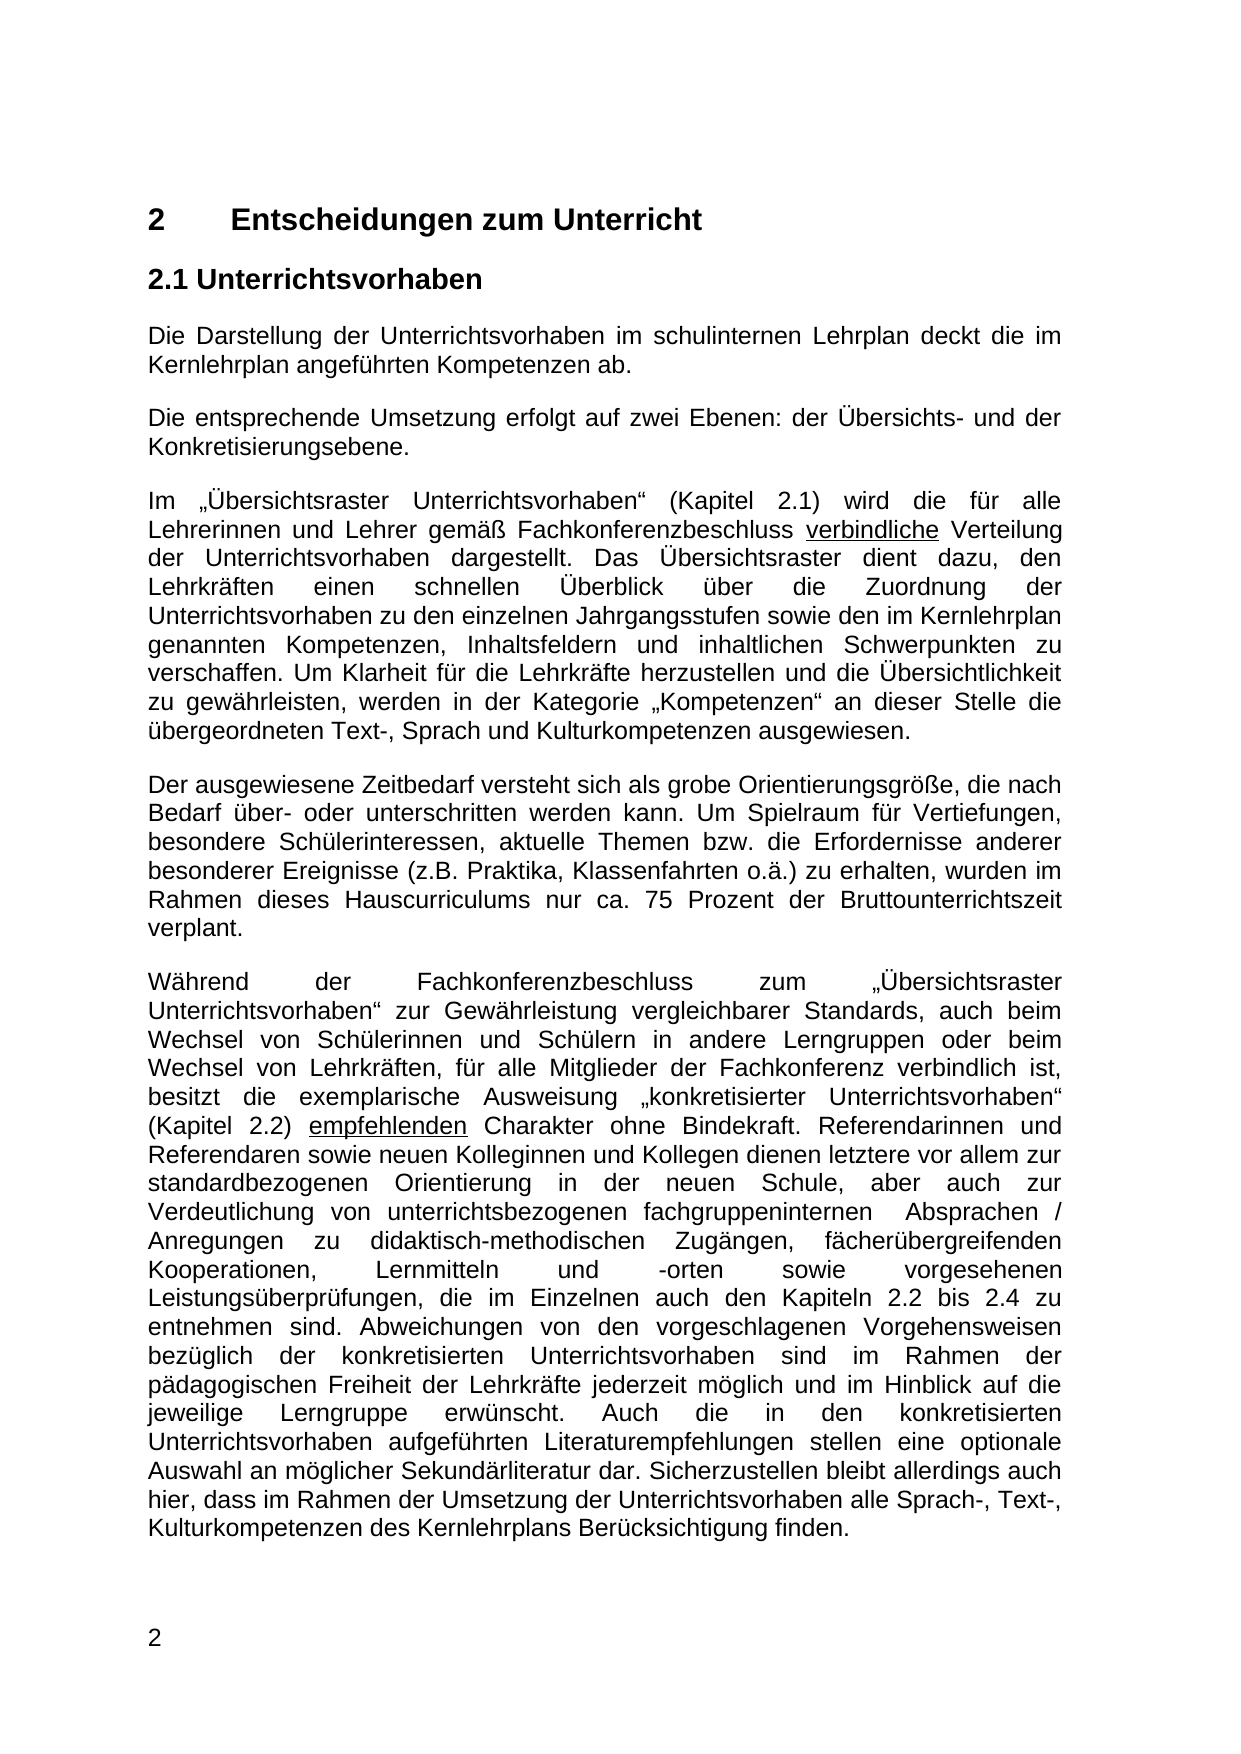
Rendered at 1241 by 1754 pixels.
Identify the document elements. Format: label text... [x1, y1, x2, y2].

text Im „Übersichtsraster Unterrichtsvorhaben“ (Kapitel 2.1) wird die für alle Lehrerinnen und Lehrer gemäß Fachkonferenzbeschluss verbindliche Verteilung der Unterrichtsvorhaben dargestellt. Das Übersichtsraster dient dazu, den Lehrkräften einen schnellen Überblick über die Zuordnung der Unterrichtsvorhaben zu den einzelnen Jahrgangsstufen sowie den im Kernlehrplan genannten Kompetenzen, Inhaltsfeldern und inhaltlichen Schwerpunkten zu verschaffen. Um Klarheit für die Lehrkräfte herzustellen und die Übersichtlichkeit zu gewährleisten, werden in der Kategorie „Kompetenzen“ an dieser Stelle die übergeordneten Text-, Sprach und Kulturkompetenzen ausgewiesen. [148, 486, 1063, 744]
text Während der Fachkonferenzbeschluss zum „Übersichtsraster Unterrichtsvorhaben“ zur Gewährleistung vergleichbarer Standards, auch beim Wechsel von Schülerinnen und Schülern in andere Lerngruppen oder beim Wechsel von Lehrkräften, für alle Mitglieder der Fachkonferenz verbindlich ist, besitzt die exemplarische Ausweisung „konkretisierter Unterrichtsvorhaben“ (Kapitel 2.2) empfehlenden Charakter ohne Bindekraft. Referendarinnen und Referendaren sowie neuen Kolleginnen und Kollegen dienen letztere vor allem zur standardbezogenen Orientierung in der neuen Schule, aber auch zur Verdeutlichung von unterrichtsbezogenen fachgruppeninternen Absprachen / Anregungen zu didaktisch-methodischen Zugängen, fächerübergreifenden Kooperationen, Lernmitteln und -orten sowie vorgesehenen Leistungsüberprüfungen, die im Einzelnen auch den Kapiteln 2.2 bis 2.4 zu entnehmen sind. Abweichungen von den vorgeschlagenen Vorgehensweisen bezüglich der konkretisierten Unterrichtsvorhaben sind im Rahmen der pädagogischen Freiheit der Lehrkräfte jederzeit möglich und im Hinblick auf die jeweilige Lerngruppe erwünscht. Auch die in den konkretisierten Unterrichtsvorhaben aufgeführten Literaturempfehlungen stellen eine optionale Auswahl an möglicher Sekundärliteratur dar. Sicherzustellen bleibt allerdings auch hier, dass im Rahmen der Umsetzung der Unterrichtsvorhaben alle Sprach-, Text-, Kulturkompetenzen des Kernlehrplans Berücksichtigung finden. [148, 967, 1063, 1542]
subtitle 2.1 Unterrichtsvorhaben [148, 262, 1063, 296]
text Der ausgewiesene Zeitbedarf versteht sich als grobe Orientierungsgröße, die nach Bedarf über- oder unterschritten werden kann. Um Spielraum für Vertiefungen, besondere Schülerinteressen, aktuelle Themen bzw. die Erfordernisse anderer besonderer Ereignisse (z.B. Praktika, Klassenfahrten o.ä.) zu erhalten, wurden im Rahmen dieses Hauscurriculums nur ca. 75 Prozent der Bruttounterrichtszeit verplant. [148, 769, 1063, 942]
text Die Darstellung der Unterrichtsvorhaben im schulinternen Lehrplan deckt die im Kernlehrplan angeführten Kompetenzen ab. [148, 321, 1063, 378]
subtitle 2 Entscheidungen zum Unterricht [148, 201, 1063, 237]
text Die entsprechende Umsetzung erfolgt auf zwei Ebenen: der Übersichts- und der Konkretisierungsebene. [148, 403, 1063, 461]
